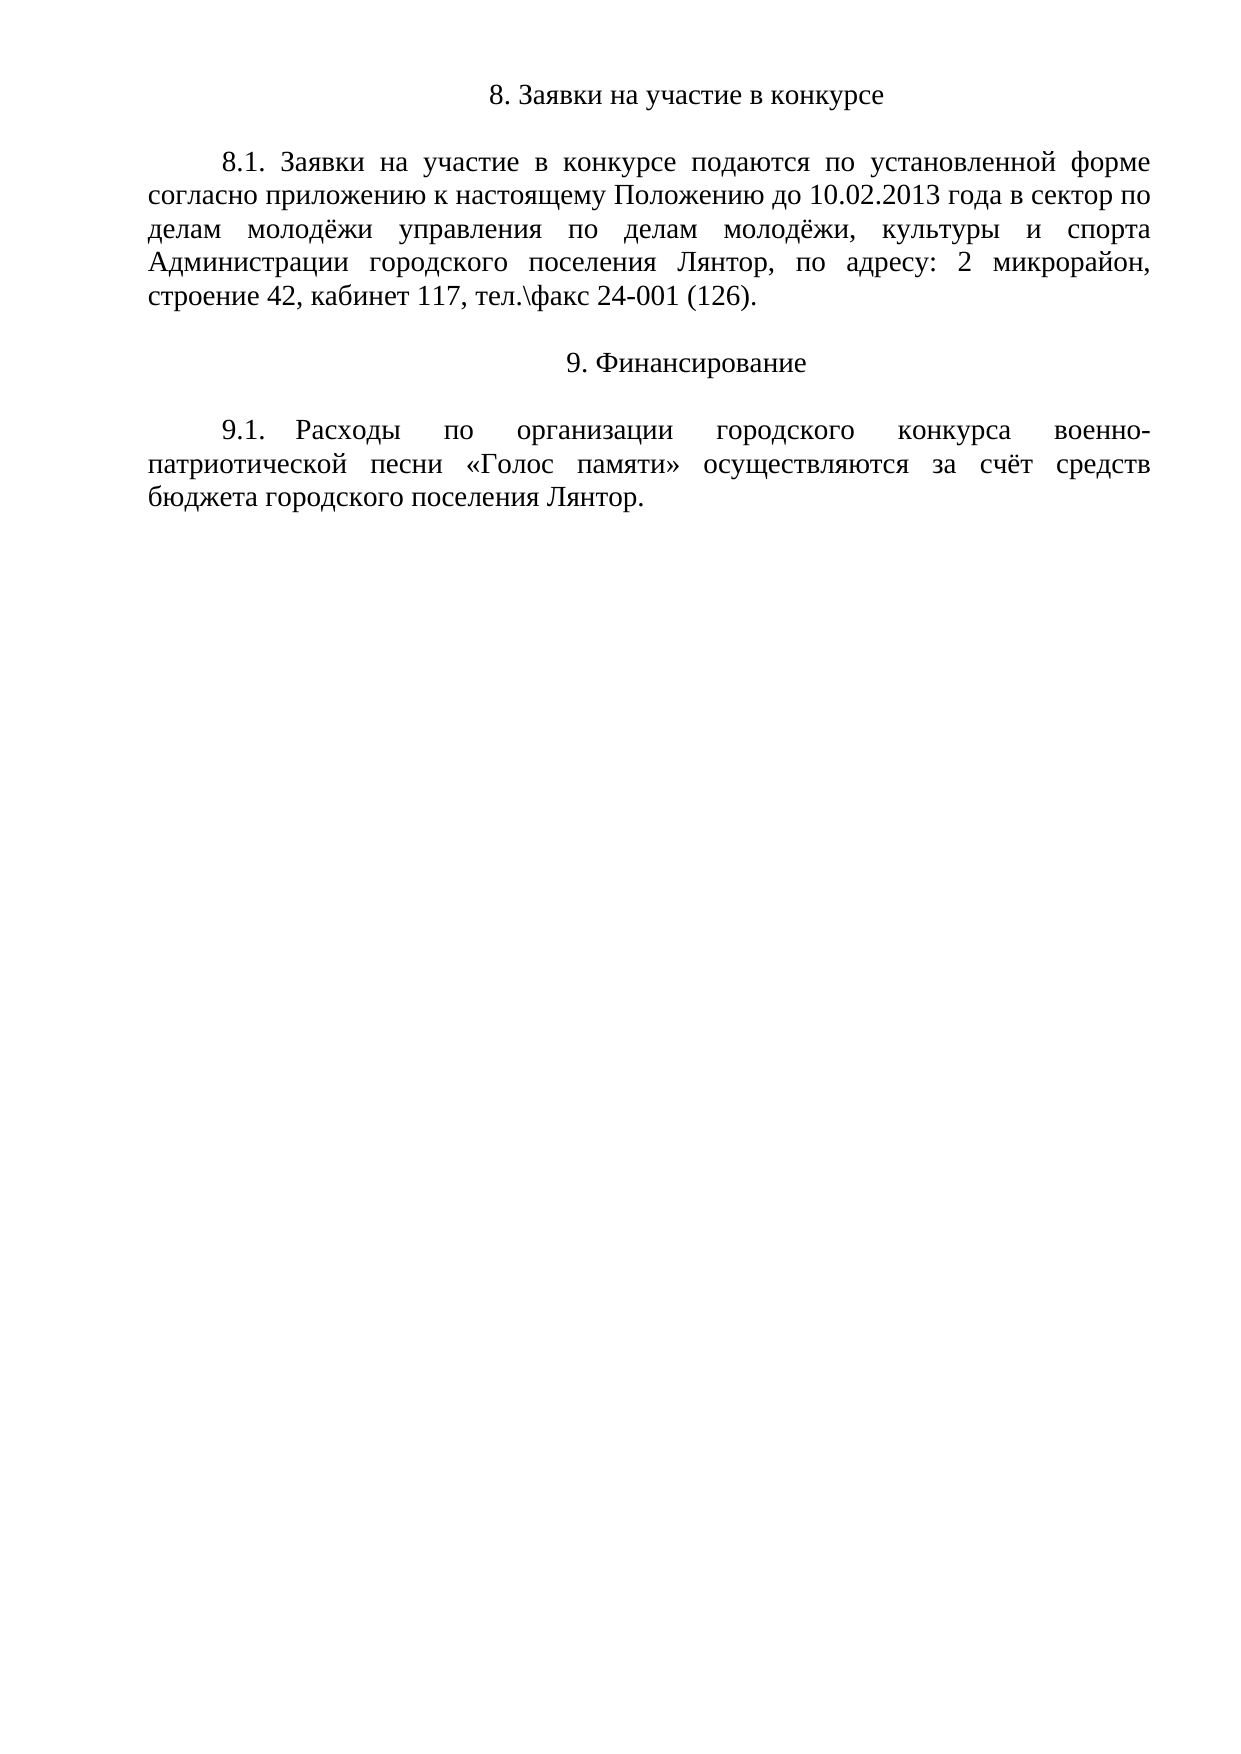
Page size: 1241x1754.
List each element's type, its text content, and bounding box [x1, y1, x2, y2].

text 8.1. Заявки на участие в конкурсе подаются по установленной форме согласно приложению к настоящему Положению до 10.02.2013 года в сектор по делам молодёжи управления по делам молодёжи, культуры и спорта Администрации городского поселения Лянтор, по адресу: 2 микрорайон, строение 42, кабинет 117, тел.\факс 24-001 (126). [148, 144, 1152, 312]
text 8. Заявки на участие в конкурсе [148, 77, 1152, 110]
text 9.1. Расходы по организации городского конкурса военно-патриотической песни «Голос памяти» осуществляются за счёт средств бюджета городского поселения Лянтор. [148, 412, 1152, 513]
text 9. Финансирование [148, 345, 1152, 379]
